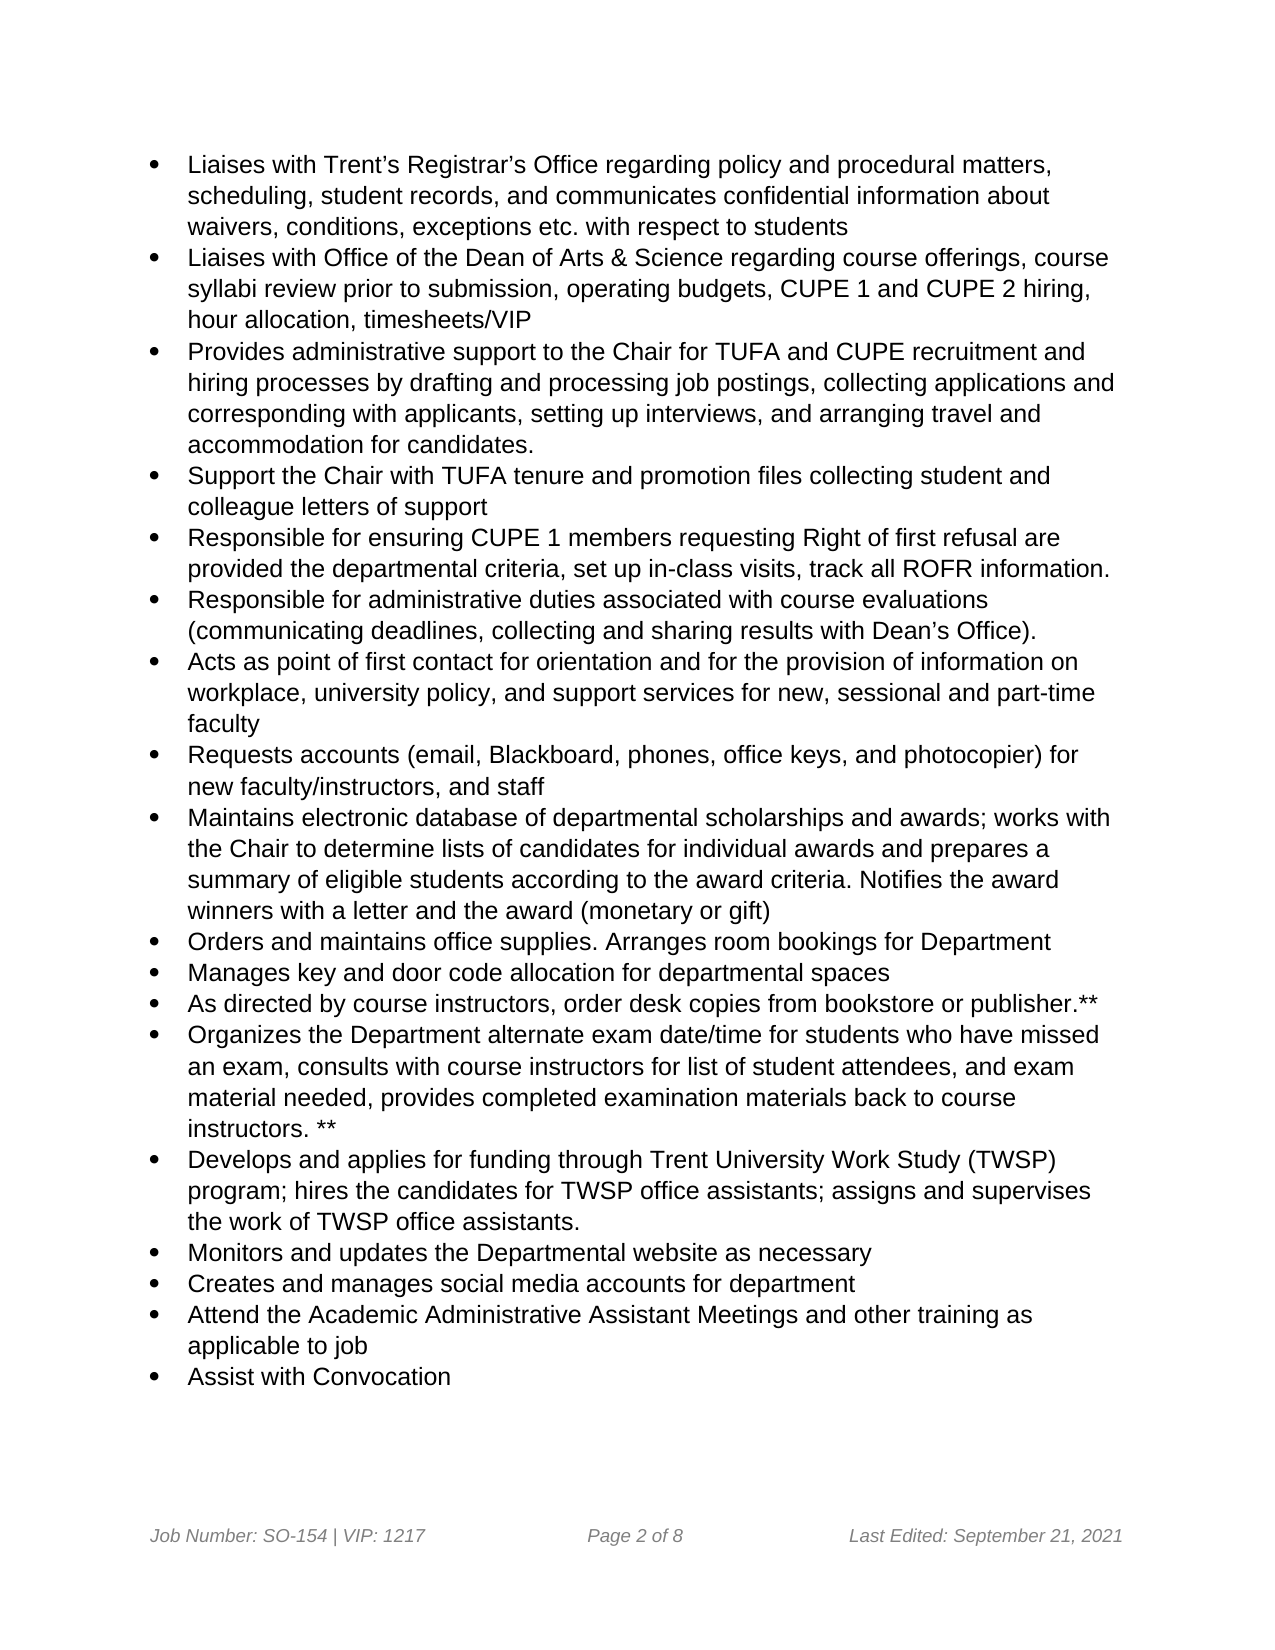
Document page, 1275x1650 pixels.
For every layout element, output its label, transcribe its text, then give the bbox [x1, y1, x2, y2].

list Requests accounts (email, Blackboard, phones, office keys, and photocopier) for new faculty/instructors, and staff [150, 741, 1125, 800]
list Attend the Academic Administrative Assistant Meetings and other training as applicable to job [150, 1300, 1125, 1360]
list Assist with Convocation [150, 1362, 1125, 1391]
list Manages key and door code allocation for departmental spaces [150, 958, 1125, 987]
list Organizes the Department alternate exam date/time for students who have missed an exam, consults with course instructors for list of student attendees, and exam material needed, provides completed examination materials back to course instructors. ** [150, 1020, 1125, 1142]
list Liaises with Trent’s Registrar’s Office regarding policy and procedural matters, scheduling, student records, and communicates confidential information about waivers, conditions, exceptions etc. with respect to students [150, 150, 1125, 241]
list Maintains electronic database of departmental scholarships and awards; works with the Chair to determine lists of candidates for individual awards and prepares a summary of eligible students according to the award criteria. Notifies the award winners with a letter and the award (monetary or gift) [150, 803, 1125, 925]
list Provides administrative support to the Chair for TUFA and CUPE recruitment and hiring processes by drafting and processing job postings, collecting applications and corresponding with applicants, setting up interviews, and arranging travel and accommodation for candidates. [150, 336, 1125, 458]
list Acts as point of first contact for orientation and for the provision of information on workplace, university policy, and support services for new, sessional and part-time faculty [150, 647, 1125, 738]
list As directed by course instructors, order desk copies from bookstore or publisher.** [150, 989, 1125, 1018]
list Support the Chair with TUFA tenure and promotion files collecting student and colleague letters of support [150, 461, 1125, 521]
list Responsible for administrative duties associated with course evaluations (communicating deadlines, collecting and sharing results with Dean’s Office). [150, 585, 1125, 645]
list Orders and maintains office supplies. Arranges room bookings for Department [150, 927, 1125, 956]
list Responsible for ensuring CUPE 1 members requesting Right of first refusal are provided the departmental criteria, set up in-class visits, track all ROFR information. [150, 523, 1125, 583]
list Develops and applies for funding through Trent University Work Study (TWSP) program; hires the candidates for TWSP office assistants; assigns and supervises the work of TWSP office assistants. [150, 1145, 1125, 1236]
list Liaises with Office of the Dean of Arts & Science regarding course offerings, course syllabi review prior to submission, operating budgets, CUPE 1 and CUPE 2 hiring, hour allocation, timesheets/VIP [150, 243, 1125, 334]
list Creates and manages social media accounts for department [150, 1269, 1125, 1298]
list Monitors and updates the Departmental website as necessary [150, 1238, 1125, 1267]
